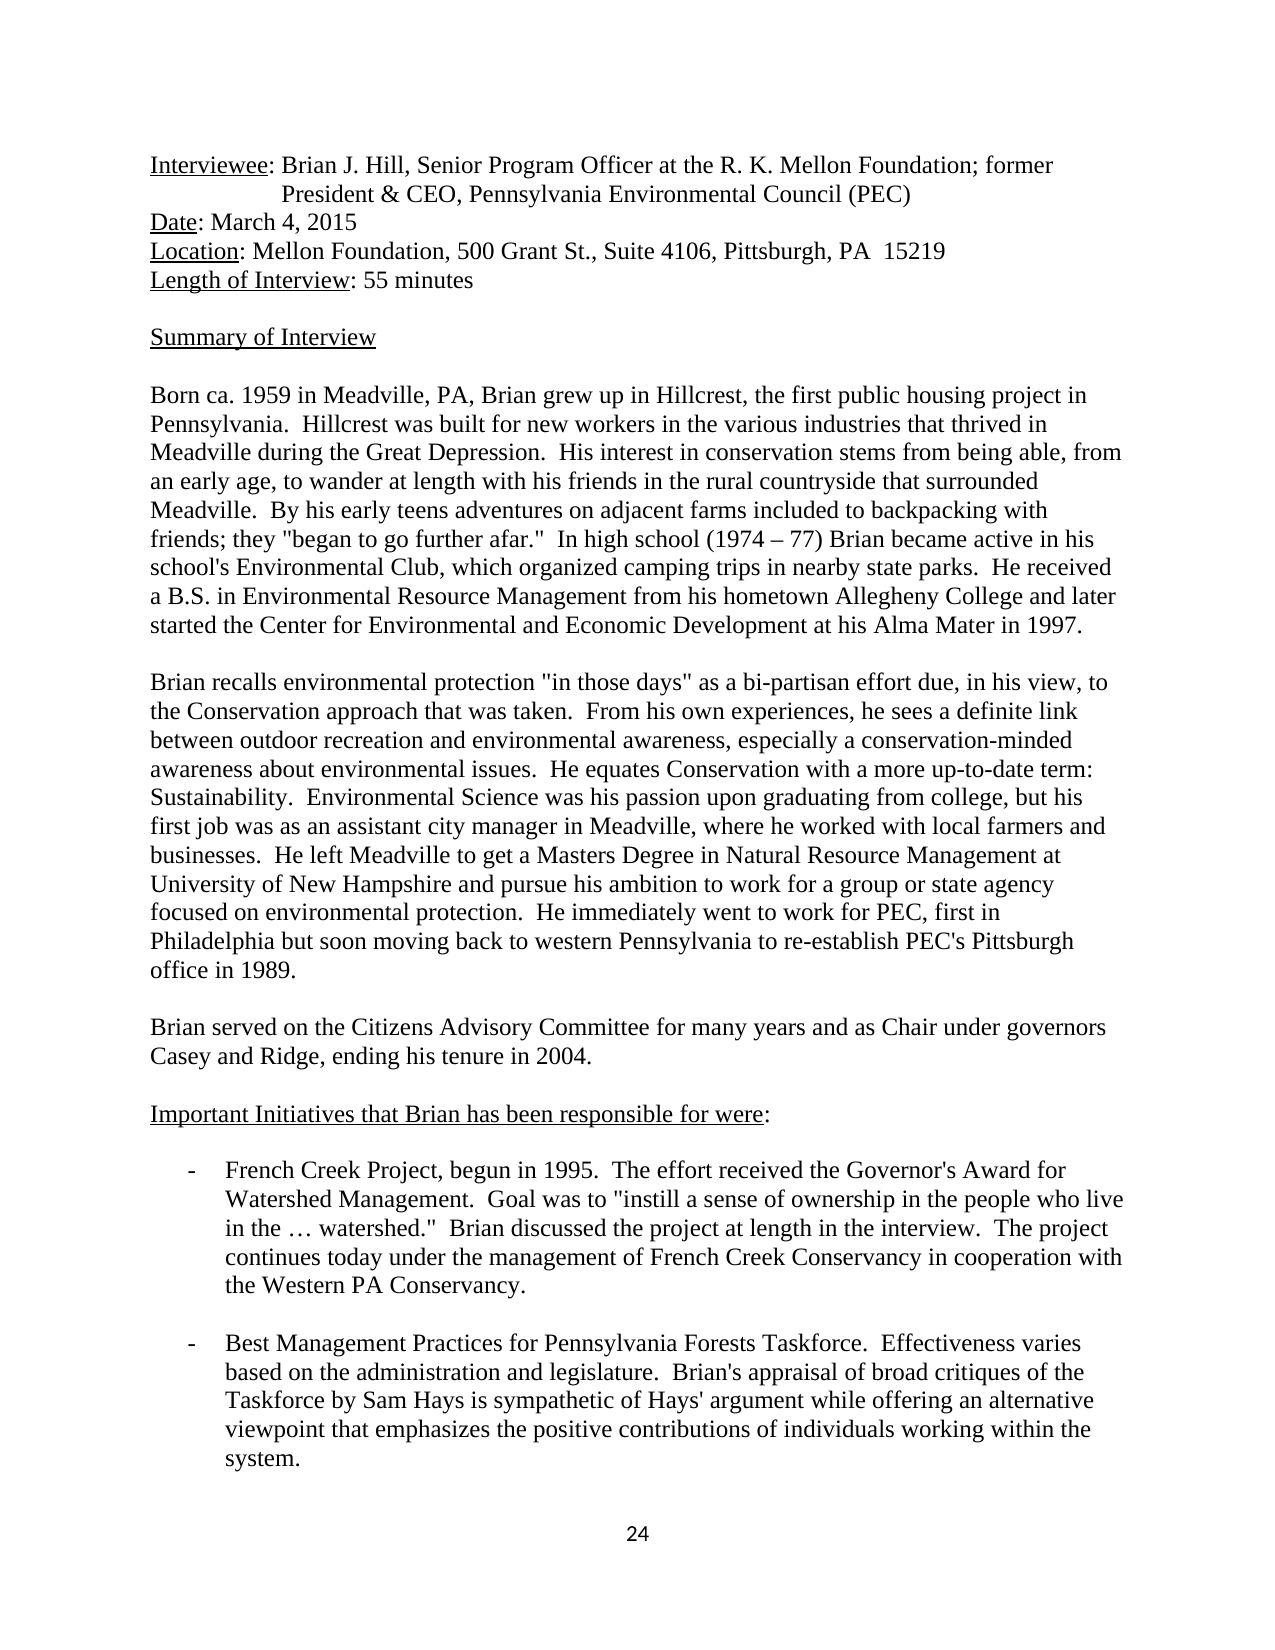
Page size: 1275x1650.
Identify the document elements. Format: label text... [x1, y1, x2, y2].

text Born ca. 1959 in Meadville, PA, Brian grew up in Hillcrest, the first public housing project in Pennsylvania. Hillcrest was built for new workers in the various industries that thrived in Meadville during the Great Depression. His interest in conservation stems from being able, from an early age, to wander at length with his friends in the rural countryside that surrounded Meadville. By his early teens adventures on adjacent farms included to backpacking with friends; they "began to go further afar." In high school (1974 – 77) Brian became active in his school's Environmental Club, which organized camping trips in nearby state parks. He received a B.S. in Environmental Resource Management from his hometown Allegheny College and later started the Center for Environmental and Economic Development at his Alma Mater in 1997. [150, 380, 1125, 639]
text Interviewee: Brian J. Hill, Senior Program Officer at the R. K. Mellon Foundation; former [150, 150, 1125, 179]
text Brian served on the Citizens Advisory Committee for many years and as Chair under governors Casey and Ridge, ending his tenure in 2004. [150, 1012, 1125, 1070]
text President & CEO, Pennsylvania Environmental Council (PEC) [150, 179, 1125, 207]
list Best Management Practices for Pennsylvania Forests Taskforce. Effectiveness varies based on the administration and legislature. Brian's appraisal of broad critiques of the Taskforce by Sam Hays is sympathetic of Hays' argument while offering an alternative viewpoint that emphasizes the positive contributions of individuals working within the system. [187, 1328, 1125, 1472]
text Length of Interview: 55 minutes [150, 265, 1125, 294]
text Location: Mellon Foundation, 500 Grant St., Suite 4106, Pittsburgh, PA 15219 [150, 236, 1125, 265]
text Summary of Interview [150, 322, 1125, 351]
text Important Initiatives that Brian has been responsible for were: [150, 1099, 1125, 1127]
text Date: March 4, 2015 [150, 207, 1125, 236]
text Brian recalls environmental protection "in those days" as a bi-partisan effort due, in his view, to the Conservation approach that was taken. From his own experiences, he sees a definite link between outdoor recreation and environmental awareness, especially a conservation-minded awareness about environmental issues. He equates Conservation with a more up-to-date term: Sustainability. Environmental Science was his passion upon graduating from college, but his first job was as an assistant city manager in Meadville, where he worked with local farmers and businesses. He left Meadville to get a Masters Degree in Natural Resource Management at University of New Hampshire and pursue his ambition to work for a group or state agency focused on environmental protection. He immediately went to work for PEC, first in Philadelphia but soon moving back to western Pennsylvania to re-establish PEC's Pittsburgh office in 1989. [150, 667, 1125, 984]
list French Creek Project, begun in 1995. The effort received the Governor's Award for Watershed Management. Goal was to "instill a sense of ownership in the people who live in the … watershed." Brian discussed the project at length in the interview. The project continues today under the management of French Creek Conservancy in cooperation with the Western PA Conservancy. [187, 1156, 1125, 1299]
